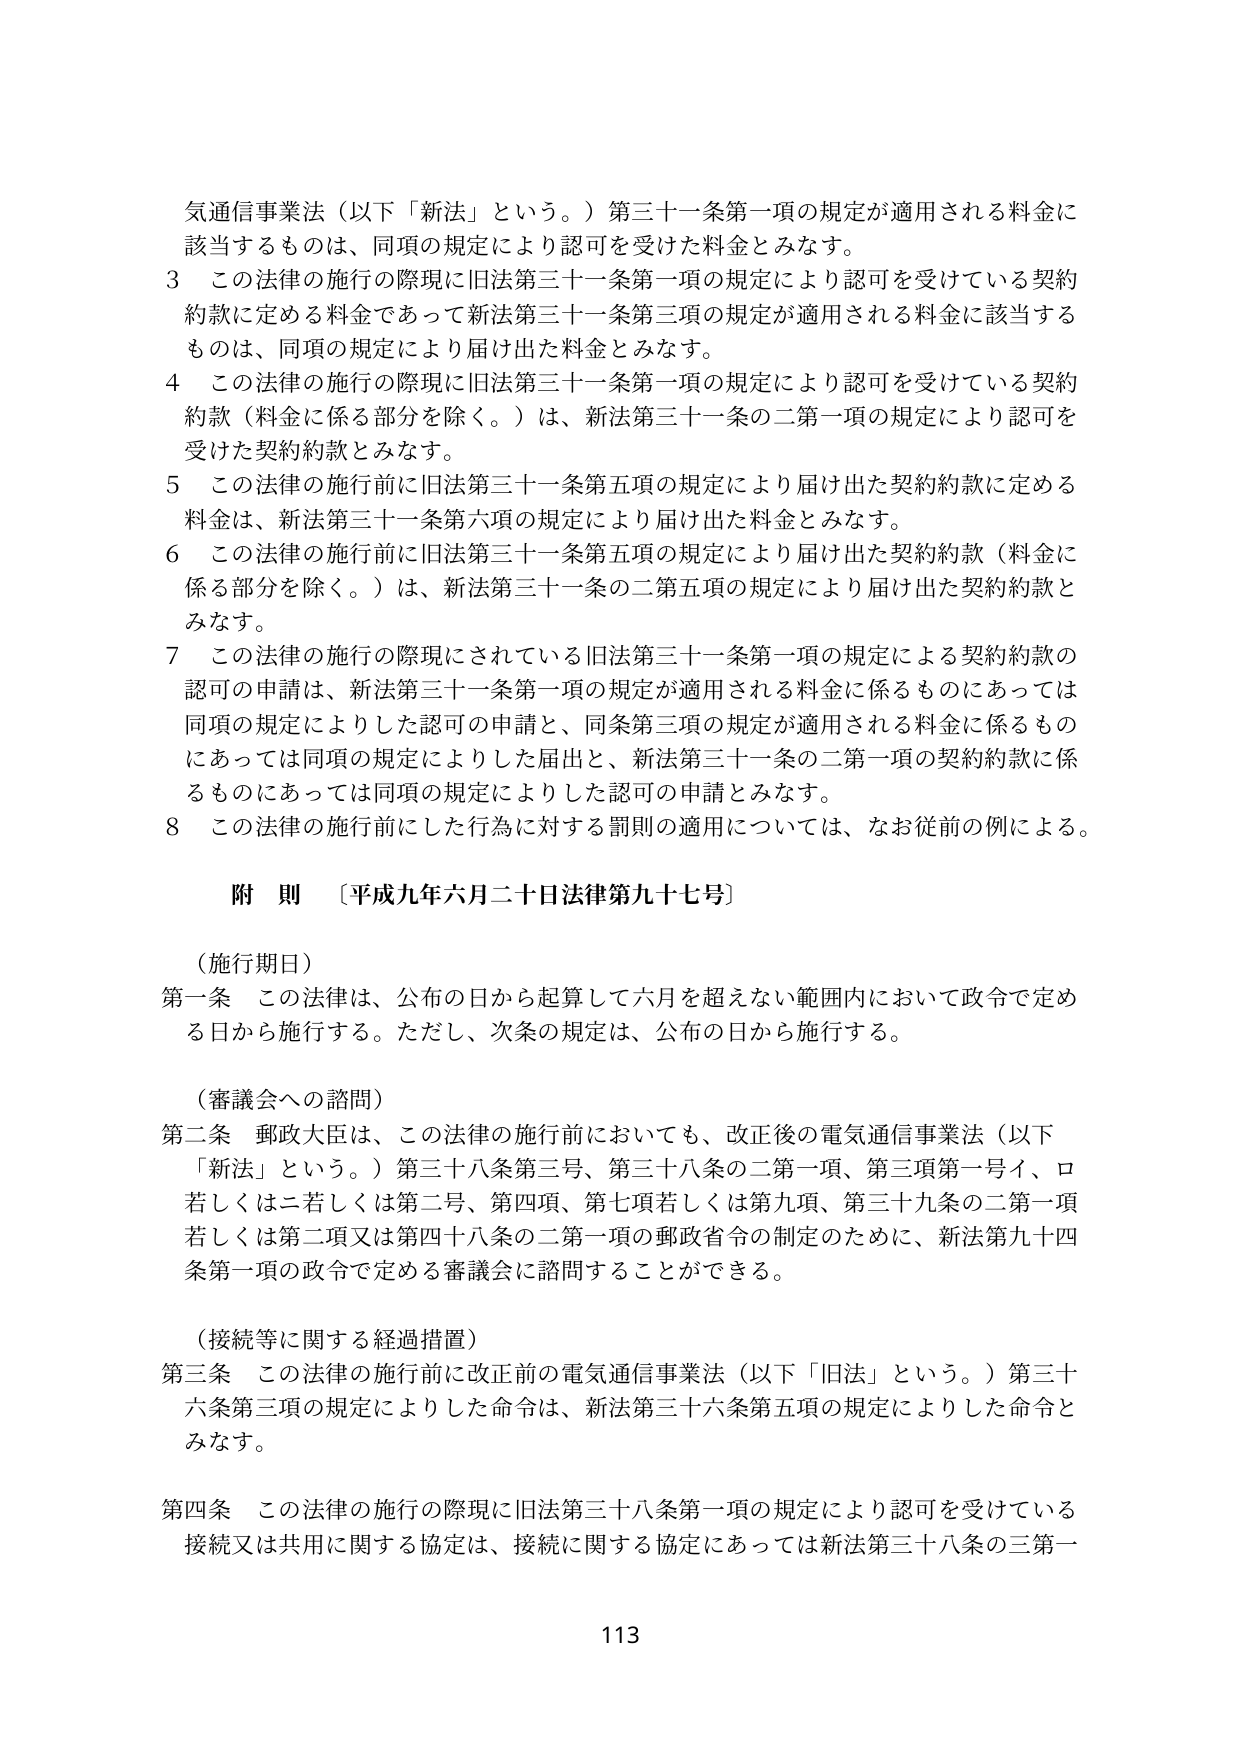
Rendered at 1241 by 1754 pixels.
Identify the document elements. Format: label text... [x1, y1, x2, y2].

text ８ この法律の施行前にした行為に対する罰則の適用については、なお従前の例による。 [161, 809, 1079, 843]
text ７ この法律の施行の際現にされている旧法第三十一条第一項の規定による契約約款の認可の申請は、新法第三十一条第一項の規定が適用される料金に係るものにあっては同項の規定によりした認可の申請と、同条第三項の規定が適用される料金に係るものにあっては同項の規定によりした届出と、新法第三十一条の二第一項の契約約款に係るものにあっては同項の規定によりした認可の申請とみなす。 [161, 638, 1079, 809]
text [161, 1492, 1079, 1560]
text （接続等に関する経過措置） [184, 1321, 1079, 1355]
text ３ この法律の施行の際現に旧法第三十一条第一項の規定により認可を受けている契約約款に定める料金であって新法第三十一条第三項の規定が適用される料金に該当するものは、同項の規定により届け出た料金とみなす。 [161, 262, 1079, 364]
text （施行期日） [184, 945, 1079, 979]
text ５ この法律の施行前に旧法第三十一条第五項の規定により届け出た契約約款に定める料金は、新法第三十一条第六項の規定により届け出た料金とみなす。 [161, 467, 1079, 535]
text 第二条 郵政大臣は、この法律の施行前においても、改正後の電気通信事業法（以下「新法」という。）第三十八条第三号、第三十八条の二第一項、第三項第一号イ、ロ若しくはニ若しくは第二号、第四項、第七項若しくは第九項、第三十九条の二第一項若しくは第二項又は第四十八条の二第一項の郵政省令の制定のために、新法第九十四条第一項の政令で定める審議会に諮問することができる。 [161, 1116, 1079, 1287]
text 第一条 この法律は、公布の日から起算して六月を超えない範囲内において政令で定める日から施行する。ただし、次条の規定は、公布の日から施行する。 [161, 979, 1079, 1048]
text 第三条 この法律の施行前に改正前の電気通信事業法（以下「旧法」という。）第三十六条第三項の規定によりした命令は、新法第三十六条第五項の規定によりした命令とみなす。 [161, 1355, 1079, 1458]
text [161, 194, 1079, 262]
text ６ この法律の施行前に旧法第三十一条第五項の規定により届け出た契約約款（料金に係る部分を除く。）は、新法第三十一条の二第五項の規定により届け出た契約約款とみなす。 [161, 535, 1079, 638]
text （審議会への諮問） [184, 1082, 1079, 1116]
text 附 則 〔平成九年六月二十日法律第九十七号〕 [230, 877, 1079, 911]
text ４ この法律の施行の際現に旧法第三十一条第一項の規定により認可を受けている契約約款（料金に係る部分を除く。）は、新法第三十一条の二第一項の規定により認可を受けた契約約款とみなす。 [161, 364, 1079, 467]
